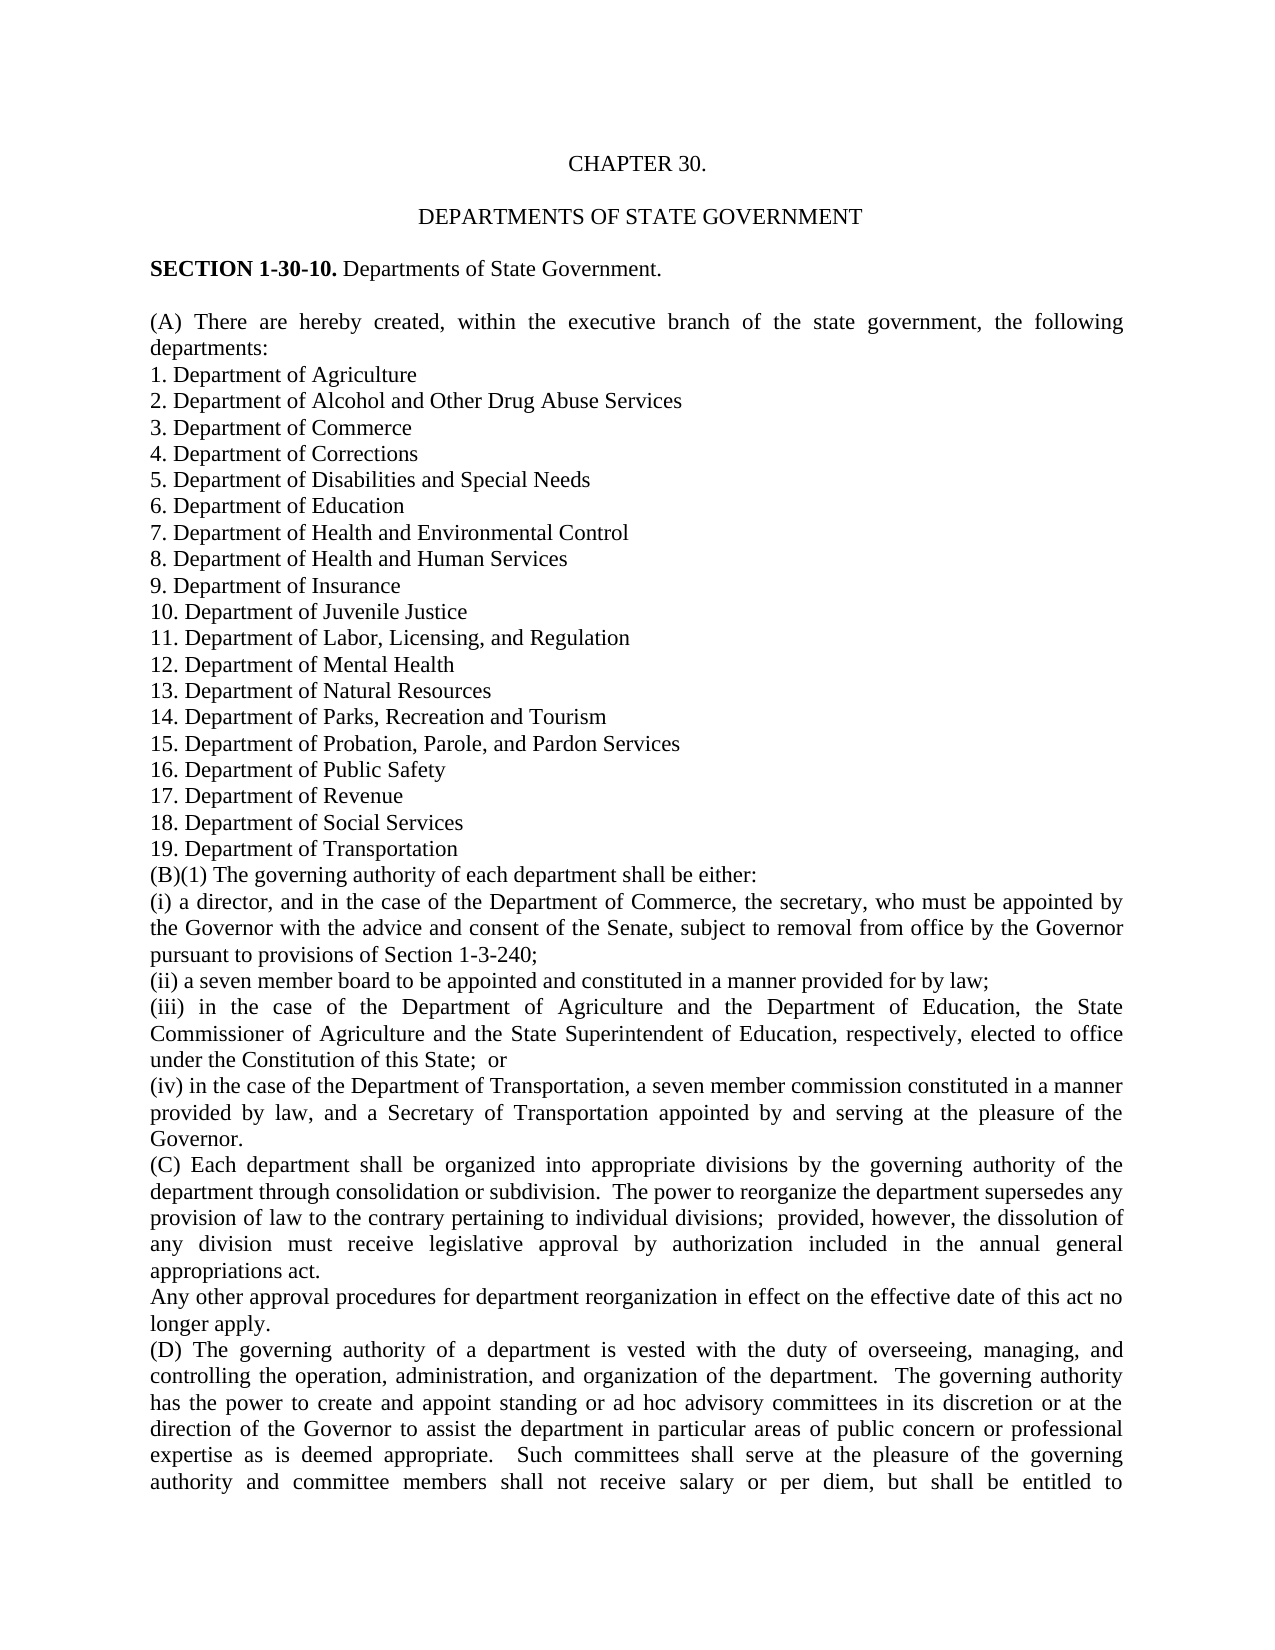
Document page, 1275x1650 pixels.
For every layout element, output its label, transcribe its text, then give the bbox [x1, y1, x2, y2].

text CHAPTER 30. [150, 150, 1125, 176]
text 10. Department of Juvenile Justice [150, 598, 1125, 624]
text (A) There are hereby created, within the executive branch of the state government, the following departments: [150, 308, 1125, 361]
text SECTION 1-30-10. Departments of State Government. [150, 255, 1125, 282]
text (ii) a seven member board to be appointed and constituted in a manner provided for by law; [150, 967, 1125, 993]
text 4. Department of Corrections [150, 440, 1125, 466]
text 12. Department of Mental Health [150, 651, 1125, 677]
text 8. Department of Health and Human Services [150, 545, 1125, 572]
text (B)(1) The governing authority of each department shall be either: [150, 862, 1125, 888]
text 3. Department of Commerce [150, 413, 1125, 440]
text (iii) in the case of the Department of Agriculture and the Department of Education, the State Commissioner of Agriculture and the State Superintendent of Education, respectively, elected to office under the Constitution of this State; or [150, 993, 1125, 1072]
text 14. Department of Parks, Recreation and Tourism [150, 703, 1125, 730]
text 9. Department of Insurance [150, 572, 1125, 598]
text 19. Department of Transportation [150, 835, 1125, 862]
text (C) Each department shall be organized into appropriate divisions by the governing authority of the department through consolidation or subdivision. The power to reorganize the department supersedes any provision of law to the contrary pertaining to individual divisions; provided, however, the dissolution of any division must receive legislative approval by authorization included in the annual general appropriations act. [150, 1151, 1125, 1283]
text 18. Department of Social Services [150, 809, 1125, 835]
text 2. Department of Alcohol and Other Drug Abuse Services [150, 387, 1125, 413]
text 1. Department of Agriculture [150, 361, 1125, 387]
text (iv) in the case of the Department of Transportation, a seven member commission constituted in a manner provided by law, and a Secretary of Transportation appointed by and serving at the pleasure of the Governor. [150, 1072, 1125, 1151]
text 5. Department of Disabilities and Special Needs [150, 466, 1125, 493]
text 7. Department of Health and Environmental Control [150, 519, 1125, 545]
text DEPARTMENTS OF STATE GOVERNMENT [150, 203, 1125, 229]
text 17. Department of Revenue [150, 782, 1125, 809]
text 11. Department of Labor, Licensing, and Regulation [150, 624, 1125, 651]
text Any other approval procedures for department reorganization in effect on the effective date of this act no longer apply. [150, 1283, 1125, 1336]
text (i) a director, and in the case of the Department of Commerce, the secretary, who must be appointed by the Governor with the advice and consent of the Senate, subject to removal from office by the Governor pursuant to provisions of Section 1-3-240; [150, 888, 1125, 967]
text 6. Department of Education [150, 493, 1125, 519]
text 15. Department of Probation, Parole, and Pardon Services [150, 730, 1125, 756]
text 16. Department of Public Safety [150, 756, 1125, 782]
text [150, 1336, 1125, 1494]
text 13. Department of Natural Resources [150, 677, 1125, 703]
